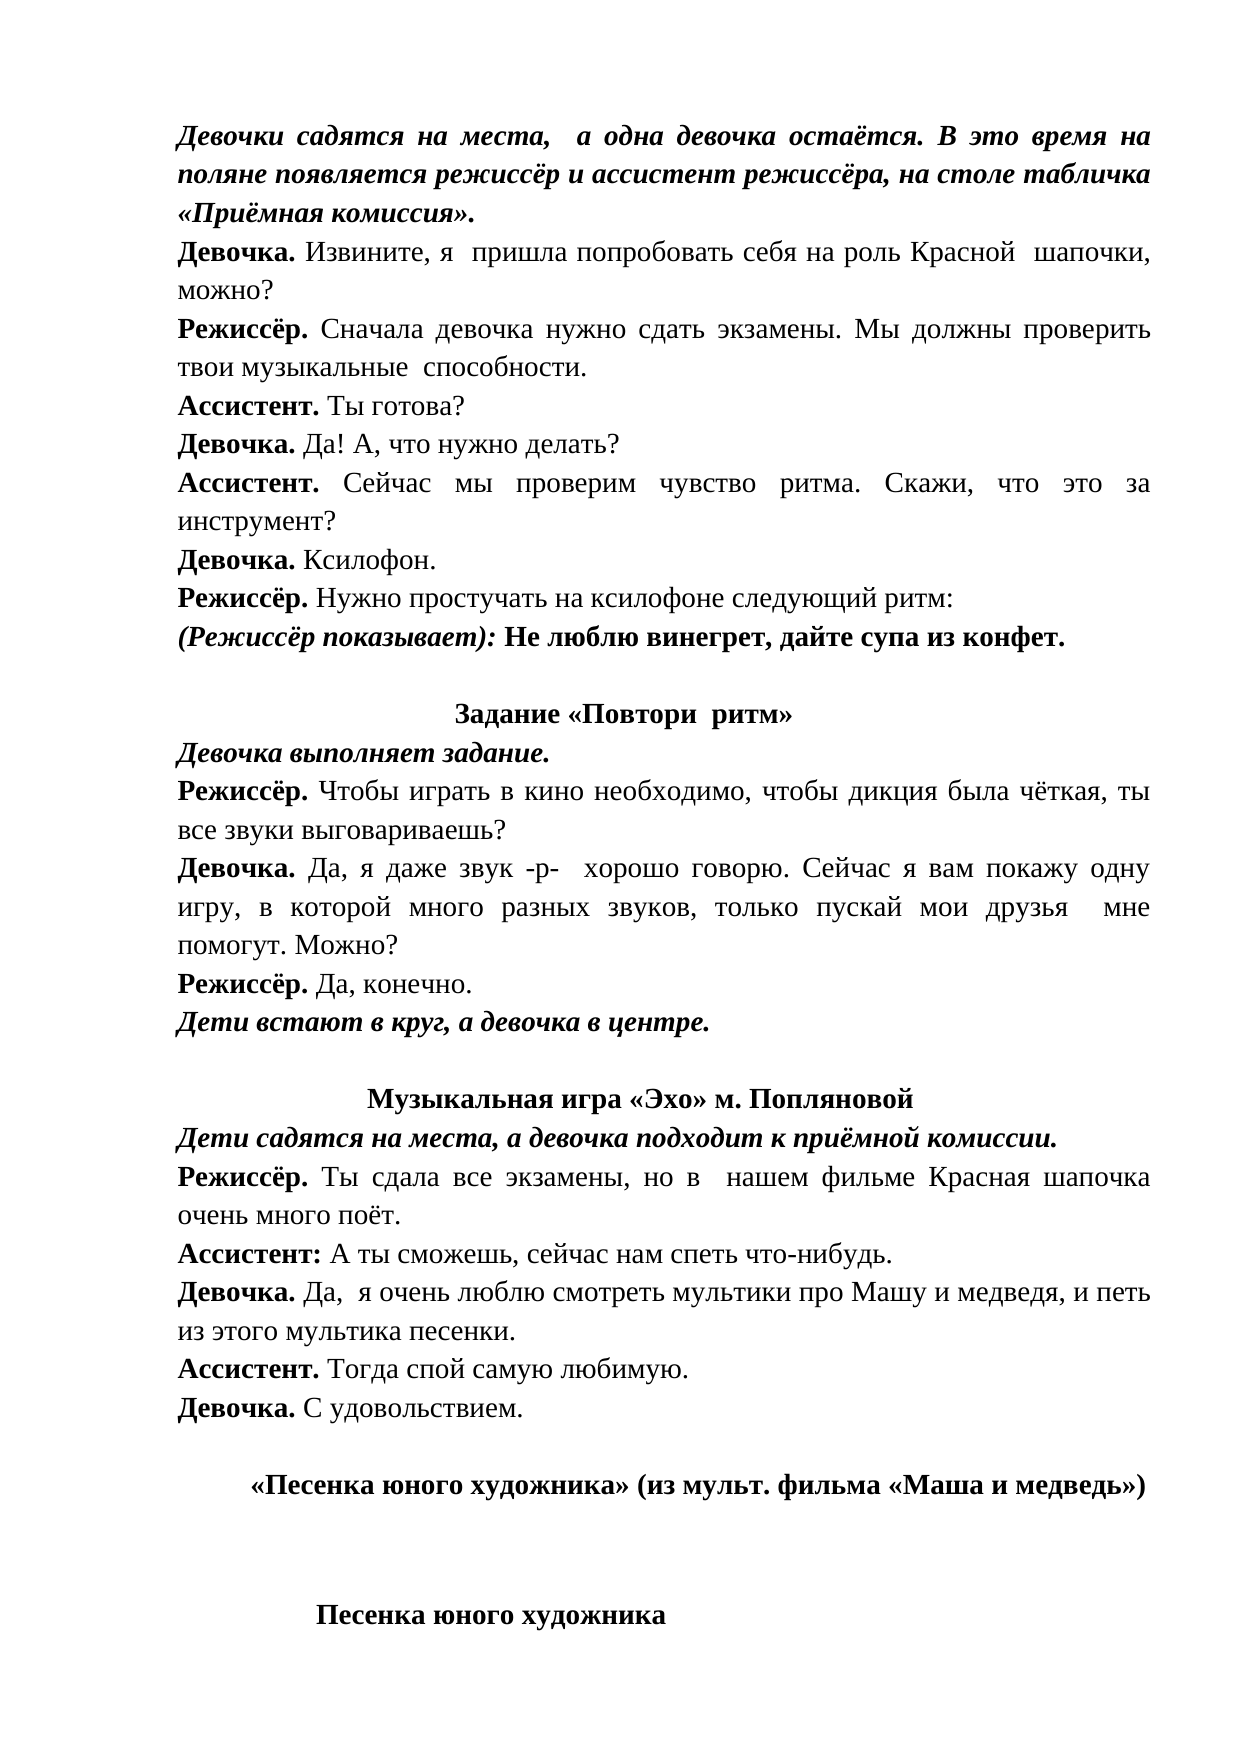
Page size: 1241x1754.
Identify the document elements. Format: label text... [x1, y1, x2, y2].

text Девочка выполняет задание. [177, 735, 1152, 768]
text Девочка. Ксилофон. [177, 542, 1152, 576]
text Режиссёр. Чтобы играть в кино необходимо, чтобы дикция была чёткая, ты все звуки выговариваешь? [177, 773, 1152, 845]
text Музыкальная игра «Эхо» м. Попляновой [177, 1082, 1152, 1115]
text Дети встают в круг, а девочка в центре. [177, 1004, 1152, 1038]
text Девочка. Да, я даже звук -р- хорошо говорю. Сейчас я вам покажу одну игру, в которой много разных звуков, только пускай мои друзья мне помогут. Можно? [177, 850, 1152, 961]
text Девочка. Да! А, что нужно делать? [177, 426, 1152, 460]
text Режиссёр. Сначала девочка нужно сдать экзамены. Мы должны проверить твои музыкальные способности. [177, 311, 1152, 383]
text Ассистент. Ты готова? [177, 388, 1152, 421]
text Режиссёр. Ты сдала все экзамены, но в нашем фильме Красная шапочка очень много поёт. [177, 1159, 1152, 1231]
text Режиссёр. Нужно простучать на ксилофоне следующий ритм: [177, 581, 1152, 614]
text Девочка. Извините, я пришла попробовать себя на роль Красной шапочки, можно? [177, 234, 1152, 306]
text Девочка. С удовольствием. [177, 1390, 1152, 1423]
text Дети садятся на места, а девочка подходит к приёмной комиссии. [177, 1120, 1152, 1154]
text Ассистент: А ты сможешь, сейчас нам спеть что-нибудь. [177, 1236, 1152, 1269]
text (Режиссёр показывает): Не люблю винегрет, дайте супа из конфет. [177, 619, 1152, 653]
text Девочки садятся на места, а одна девочка остаётся. В это время на поляне появляется режиссёр и ассистент режиссёра, на столе табличка «Приёмная комиссия». [177, 118, 1152, 229]
text Ассистент. Тогда спой самую любимую. [177, 1351, 1152, 1385]
text «Песенка юного художника» (из мульт. фильма «Маша и медведь») [177, 1467, 1152, 1501]
text Песенка юного художника [177, 1597, 1152, 1631]
text Задание «Повтори ритм» [177, 696, 1152, 730]
text Ассистент. Сейчас мы проверим чувство ритма. Скажи, что это за инструмент? [177, 465, 1152, 537]
text Режиссёр. Да, конечно. [177, 966, 1152, 999]
text Девочка. Да, я очень люблю смотреть мультики про Машу и медведя, и петь из этого мультика песенки. [177, 1274, 1152, 1346]
